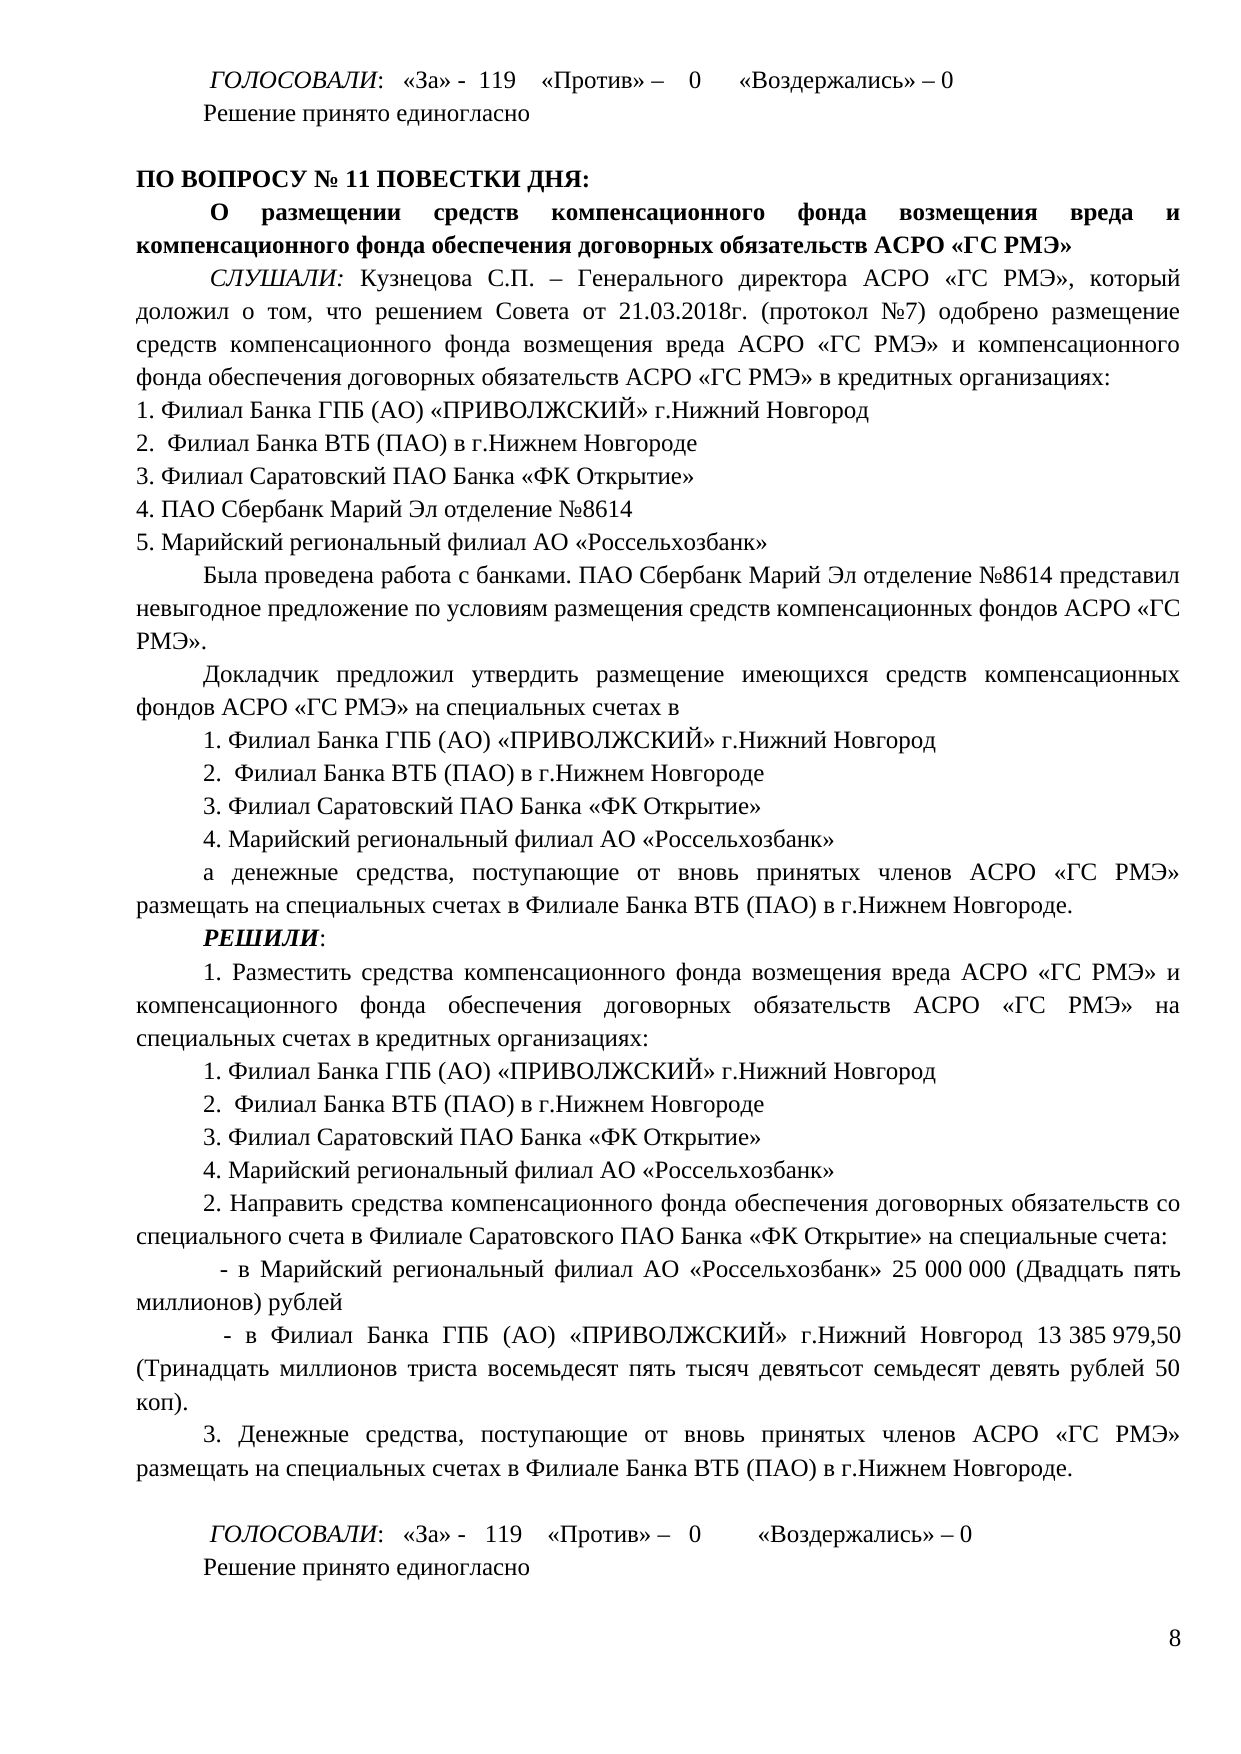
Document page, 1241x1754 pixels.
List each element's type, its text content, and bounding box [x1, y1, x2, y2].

text 4. Марийский региональный филиал АО «Россельхозбанк» [136, 824, 1181, 853]
text Решение принято единогласно [136, 98, 1181, 127]
text Докладчик предложил утвердить размещение имеющихся средств компенсационных фондов АСРО «ГС РМЭ» на специальных счетах в [136, 659, 1181, 721]
text РЕШИЛИ: [136, 923, 1181, 952]
text 1. Разместить средства компенсационного фонда возмещения вреда АСРО «ГС РМЭ» и компенсационного фонда обеспечения договорных обязательств АСРО «ГС РМЭ» на специальных счетах в кредитных организациях: [136, 957, 1181, 1052]
text 1. Филиал Банка ГПБ (АО) «ПРИВОЛЖСКИЙ» г.Нижний Новгород [136, 1056, 1181, 1085]
text СЛУШАЛИ: Кузнецова С.П. – Генерального директора АСРО «ГС РМЭ», который доложил о том, что решением Совета от 21.03.2018г. (протокол №7) одобрено размещение средств компенсационного фонда возмещения вреда АСРО «ГС РМЭ» и компенсационного фонда обеспечения договорных обязательств АСРО «ГС РМЭ» в кредитных организациях: [136, 263, 1181, 391]
text 2. Направить средства компенсационного фонда обеспечения договорных обязательств со специального счета в Филиале Саратовского ПАО Банка «ФК Открытие» на специальные счета: [136, 1188, 1181, 1250]
text 1. Филиал Банка ГПБ (АО) «ПРИВОЛЖСКИЙ» г.Нижний Новгород [136, 395, 1181, 424]
text 2. Филиал Банка ВТБ (ПАО) в г.Нижнем Новгороде [136, 758, 1181, 787]
text ПО ВОПРОСУ № 11 ПОВЕСТКИ ДНЯ: [136, 164, 1181, 193]
text ГОЛОСОВАЛИ: «За» - 119 «Против» – 0 «Воздержались» – 0 [136, 1519, 1181, 1547]
text 2. Филиал Банка ВТБ (ПАО) в г.Нижнем Новгороде [136, 428, 1181, 457]
text ГОЛОСОВАЛИ: «За» - 119 «Против» – 0 «Воздержались» – 0 [136, 65, 1181, 94]
text 4. Марийский региональный филиал АО «Россельхозбанк» [136, 1155, 1181, 1184]
text Была проведена работа с банками. ПАО Сбербанк Марий Эл отделение №8614 представил невыгодное предложение по условиям размещения средств компенсационных фондов АСРО «ГС РМЭ». [136, 560, 1181, 655]
text 2. Филиал Банка ВТБ (ПАО) в г.Нижнем Новгороде [136, 1089, 1181, 1118]
text 4. ПАО Сбербанк Марий Эл отделение №8614 [136, 494, 1181, 523]
text Решение принято единогласно [136, 1552, 1181, 1580]
text О размещении средств компенсационного фонда возмещения вреда и компенсационного фонда обеспечения договорных обязательств АСРО «ГС РМЭ» [136, 197, 1181, 259]
text 5. Марийский региональный филиал АО «Россельхозбанк» [136, 527, 1181, 556]
text - в Марийский региональный филиал АО «Россельхозбанк» 25 000 000 (Двадцать пять миллионов) рублей [136, 1254, 1181, 1316]
text 3. Филиал Саратовский ПАО Банка «ФК Открытие» [136, 461, 1181, 490]
text - в Филиал Банка ГПБ (АО) «ПРИВОЛЖСКИЙ» г.Нижний Новгород 13 385 979,50 (Тринадцать миллионов триста восемьдесят пять тысяч девятьсот семьдесят девять рублей 50 коп). [136, 1321, 1181, 1415]
text 3. Филиал Саратовский ПАО Банка «ФК Открытие» [136, 791, 1181, 820]
text 3. Филиал Саратовский ПАО Банка «ФК Открытие» [136, 1122, 1181, 1151]
text 1. Филиал Банка ГПБ (АО) «ПРИВОЛЖСКИЙ» г.Нижний Новгород [136, 725, 1181, 754]
text 3. Денежные средства, поступающие от вновь принятых членов АСРО «ГС РМЭ» размещать на специальных счетах в Филиале Банка ВТБ (ПАО) в г.Нижнем Новгороде. [136, 1419, 1181, 1481]
text а денежные средства, поступающие от вновь принятых членов АСРО «ГС РМЭ» размещать на специальных счетах в Филиале Банка ВТБ (ПАО) в г.Нижнем Новгороде. [136, 857, 1181, 919]
